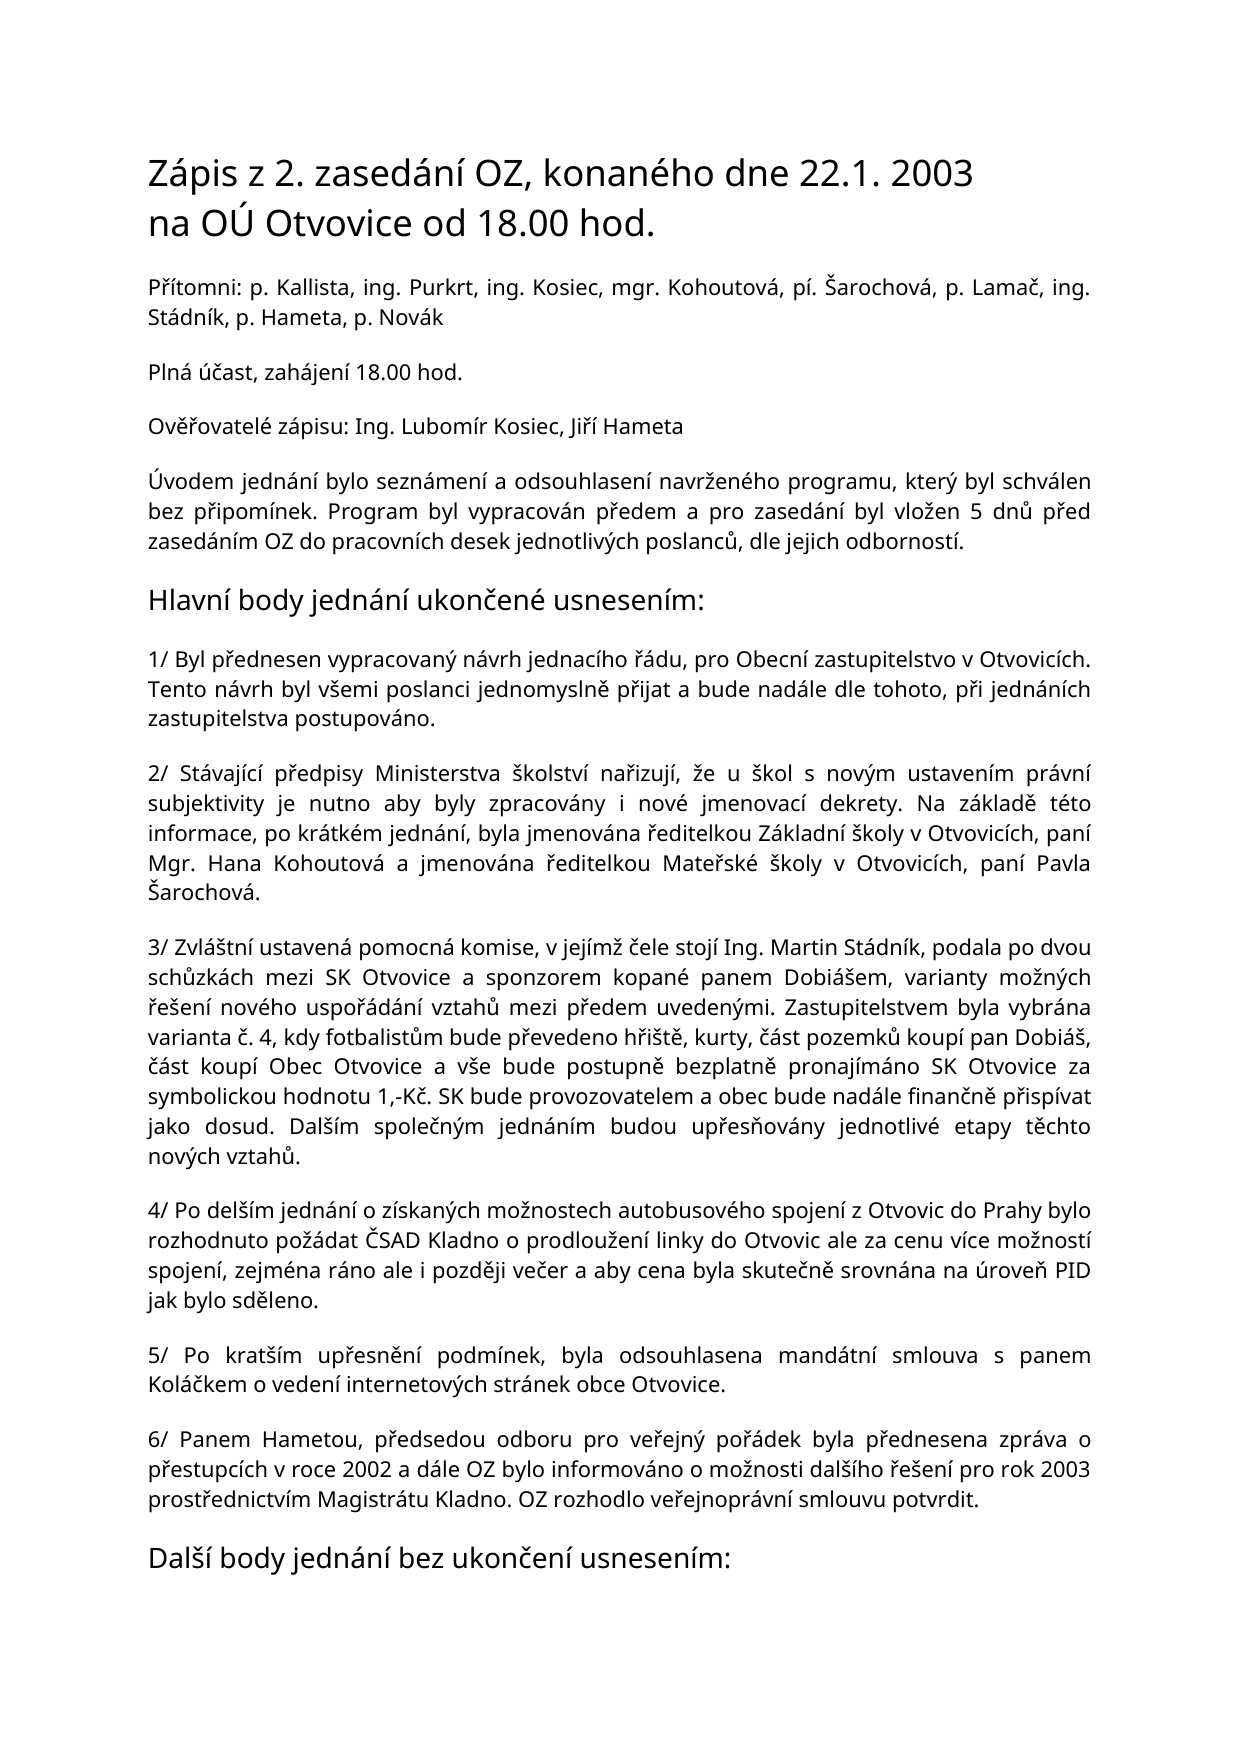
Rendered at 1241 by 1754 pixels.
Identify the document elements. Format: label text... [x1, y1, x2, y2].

text Přítomni: p. Kallista, ing. Purkrt, ing. Kosiec, mgr. Kohoutová, pí. Šarochová, p. Lamač, ing. Stádník, p. Hameta, p. Novák [148, 272, 1093, 332]
text 2/ Stávající předpisy Ministerstva školství nařizují, že u škol s novým ustavením právní subjektivity je nutno aby byly zpracovány i nové jmenovací dekrety. Na základě této informace, po krátkém jednání, byla jmenována ředitelkou Základní školy v Otvovicích, paní Mgr. Hana Kohoutová a jmenována ředitelkou Mateřské školy v Otvovicích, paní Pavla Šarochová. [148, 758, 1093, 907]
text 3/ Zvláštní ustavená pomocná komise, v jejímž čele stojí Ing. Martin Stádník, podala po dvou schůzkách mezi SK Otvovice a sponzorem kopané panem Dobiášem, varianty možných řešení nového uspořádání vztahů mezi předem uvedenými. Zastupitelstvem byla vybrána varianta č. 4, kdy fotbalistům bude převedeno hřiště, kurty, část pozemků koupí pan Dobiáš, část koupí Obec Otvovice a vše bude postupně bezplatně pronajímáno SK Otvovice za symbolickou hodnotu 1,-Kč. SK bude provozovatelem a obec bude nadále finančně přispívat jako dosud. Dalším společným jednáním budou upřesňovány jednotlivé etapy těchto nových vztahů. [148, 932, 1093, 1171]
text Plná účast, zahájení 18.00 hod. [148, 357, 1093, 386]
text Hlavní body jednání ukončené usnesením: [148, 581, 1093, 619]
text Zápis z 2. zasedání OZ, konaného dne 22.1. 2003 na OÚ Otvovice od 18.00 hod. [148, 148, 1093, 247]
text 5/ Po kratším upřesnění podmínek, byla odsouhlasena mandátní smlouva s panem Koláčkem o vedení internetových stránek obce Otvovice. [148, 1340, 1093, 1399]
text 4/ Po delším jednání o získaných možnostech autobusového spojení z Otvovic do Prahy bylo rozhodnuto požádat ČSAD Kladno o prodloužení linky do Otvovic ale za cenu více možností spojení, zejména ráno ale i později večer a aby cena byla skutečně srovnána na úroveň PID jak bylo sděleno. [148, 1196, 1093, 1315]
text Úvodem jednání bylo seznámení a odsouhlasení navrženého programu, který byl schválen bez připomínek. Program byl vypracován předem a pro zasedání byl vložen 5 dnů před zasedáním OZ do pracovních desek jednotlivých poslanců, dle jejich odborností. [148, 466, 1093, 556]
text Další body jednání bez ukončení usnesením: [148, 1539, 1093, 1577]
text 1/ Byl přednesen vypracovaný návrh jednacího řádu, pro Obecní zastupitelstvo v Otvovicích. Tento návrh byl všemi poslanci jednomyslně přijat a bude nadále dle tohoto, při jednáních zastupitelstva postupováno. [148, 644, 1093, 733]
text 6/ Panem Hametou, předsedou odboru pro veřejný pořádek byla přednesena zpráva o přestupcích v roce 2002 a dále OZ bylo informováno o možnosti dalšího řešení pro rok 2003 prostřednictvím Magistrátu Kladno. OZ rozhodlo veřejnoprávní smlouvu potvrdit. [148, 1424, 1093, 1514]
text Ověřovatelé zápisu: Ing. Lubomír Kosiec, Jiří Hameta [148, 411, 1093, 441]
